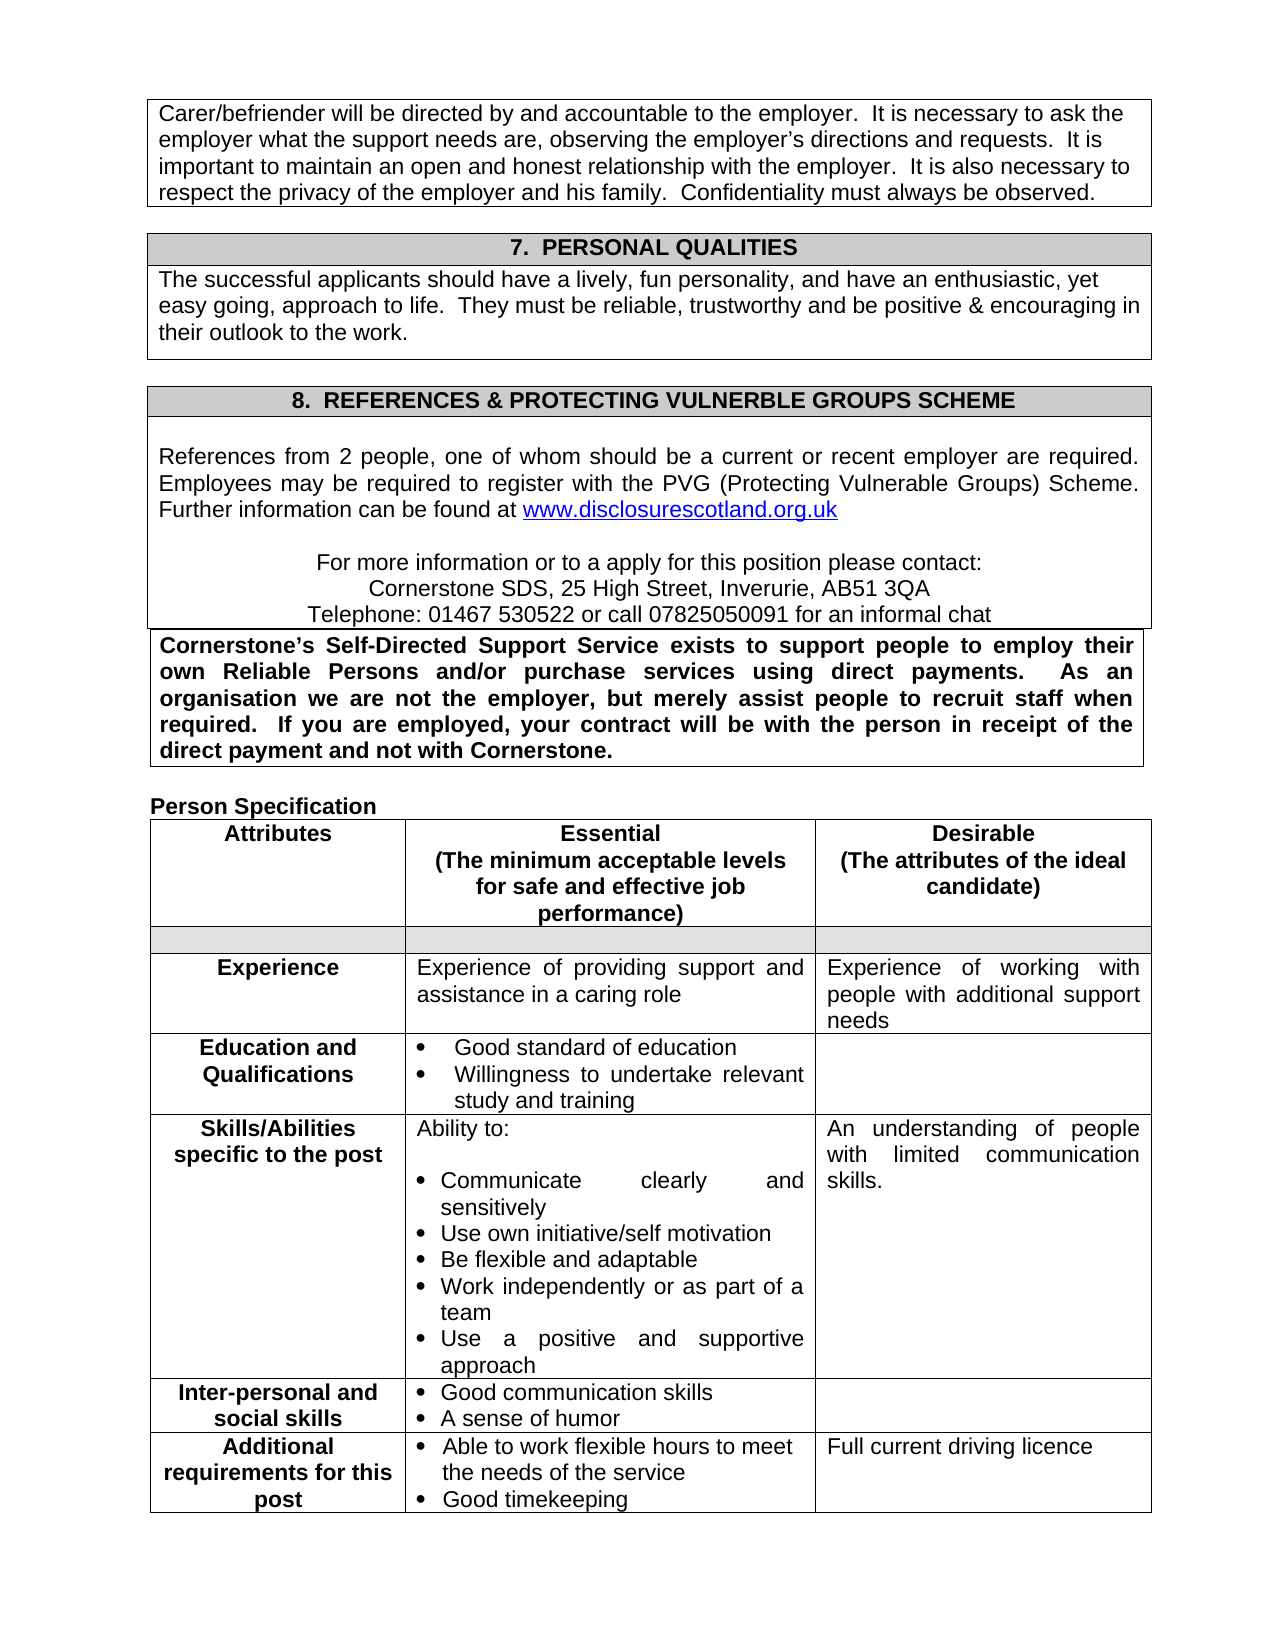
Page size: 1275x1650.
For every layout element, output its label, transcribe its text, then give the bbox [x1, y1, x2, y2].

table_cell [151, 927, 405, 953]
text Person Specification [150, 793, 1125, 819]
table_cell Education and Qualifications [151, 1034, 405, 1113]
table_cell Carer/befriender will be directed by and accountable to the employer. It is necessary to ask the employer what the support needs are, observing the employer’s directions and requests. It is important to maintain an open and honest relationship with the employer. It is also necessary to respect the privacy of the employer and his family. Confidentiality must always be observed. [148, 100, 1151, 206]
table_header Attributes [151, 820, 405, 926]
table_cell Good standard of education Willingness to undertake relevant study and training [406, 1034, 815, 1113]
table_cell Full current driving licence [816, 1433, 1151, 1512]
title Cornerstone’s Self-Directed Support Service exists to support people to employ their own Reliable Persons and/or purchase services using direct payments. As an organisation we are not the employer, but merely assist people to recruit staff when required. If you are employed, your contract will be with the person in receipt of the direct payment and not with Cornerstone. [151, 630, 1143, 766]
table_cell Experience of working with people with additional support needs [816, 954, 1151, 1033]
table_header 7. PERSONAL QUALITIES [148, 234, 1151, 265]
table_header Essential (The minimum acceptable levels for safe and effective job performance) [406, 820, 815, 926]
table_cell Inter-personal and social skills [151, 1379, 405, 1432]
table_cell [816, 927, 1151, 953]
table_cell Ability to: Communicate clearly and sensitively Use own initiative/self motivation Be flexible and adaptable Work independently or as part of a team Use a positive and supportive approach [406, 1115, 815, 1378]
table_cell [816, 1034, 1151, 1113]
table_cell [406, 927, 815, 953]
table_cell Experience [151, 954, 405, 1033]
table_cell [816, 1379, 1151, 1432]
table_header Desirable (The attributes of the ideal candidate) [816, 820, 1151, 926]
table_cell Skills/Abilities specific to the post [151, 1115, 405, 1378]
table_cell An understanding of people with limited communication skills. [816, 1115, 1151, 1378]
table_cell Experience of providing support and assistance in a caring role [406, 954, 815, 1033]
table_cell Able to work flexible hours to meet the needs of the service Good timekeeping [406, 1433, 815, 1512]
table_cell Good communication skills A sense of humor [406, 1379, 815, 1432]
table_cell The successful applicants should have a lively, fun personality, and have an enthusiastic, yet easy going, approach to life. They must be reliable, trustworthy and be positive & encouraging in their outlook to the work. [148, 266, 1151, 358]
table_cell Additional requirements for this post [151, 1433, 405, 1512]
table_cell References from 2 people, one of whom should be a current or recent employer are required. Employees may be required to register with the PVG (Protecting Vulnerable Groups) Scheme. Further information can be found at www.disclosurescotland.org.uk For more information or to a apply for this position please contact: Cornerstone SDS, 25 High Street, Inverurie, AB51 3QA Telephone: 01467 530522 or call 07825050091 for an informal chat [148, 417, 1151, 628]
table_header 8. REFERENCES & PROTECTING VULNERBLE GROUPS SCHEME [148, 387, 1151, 416]
